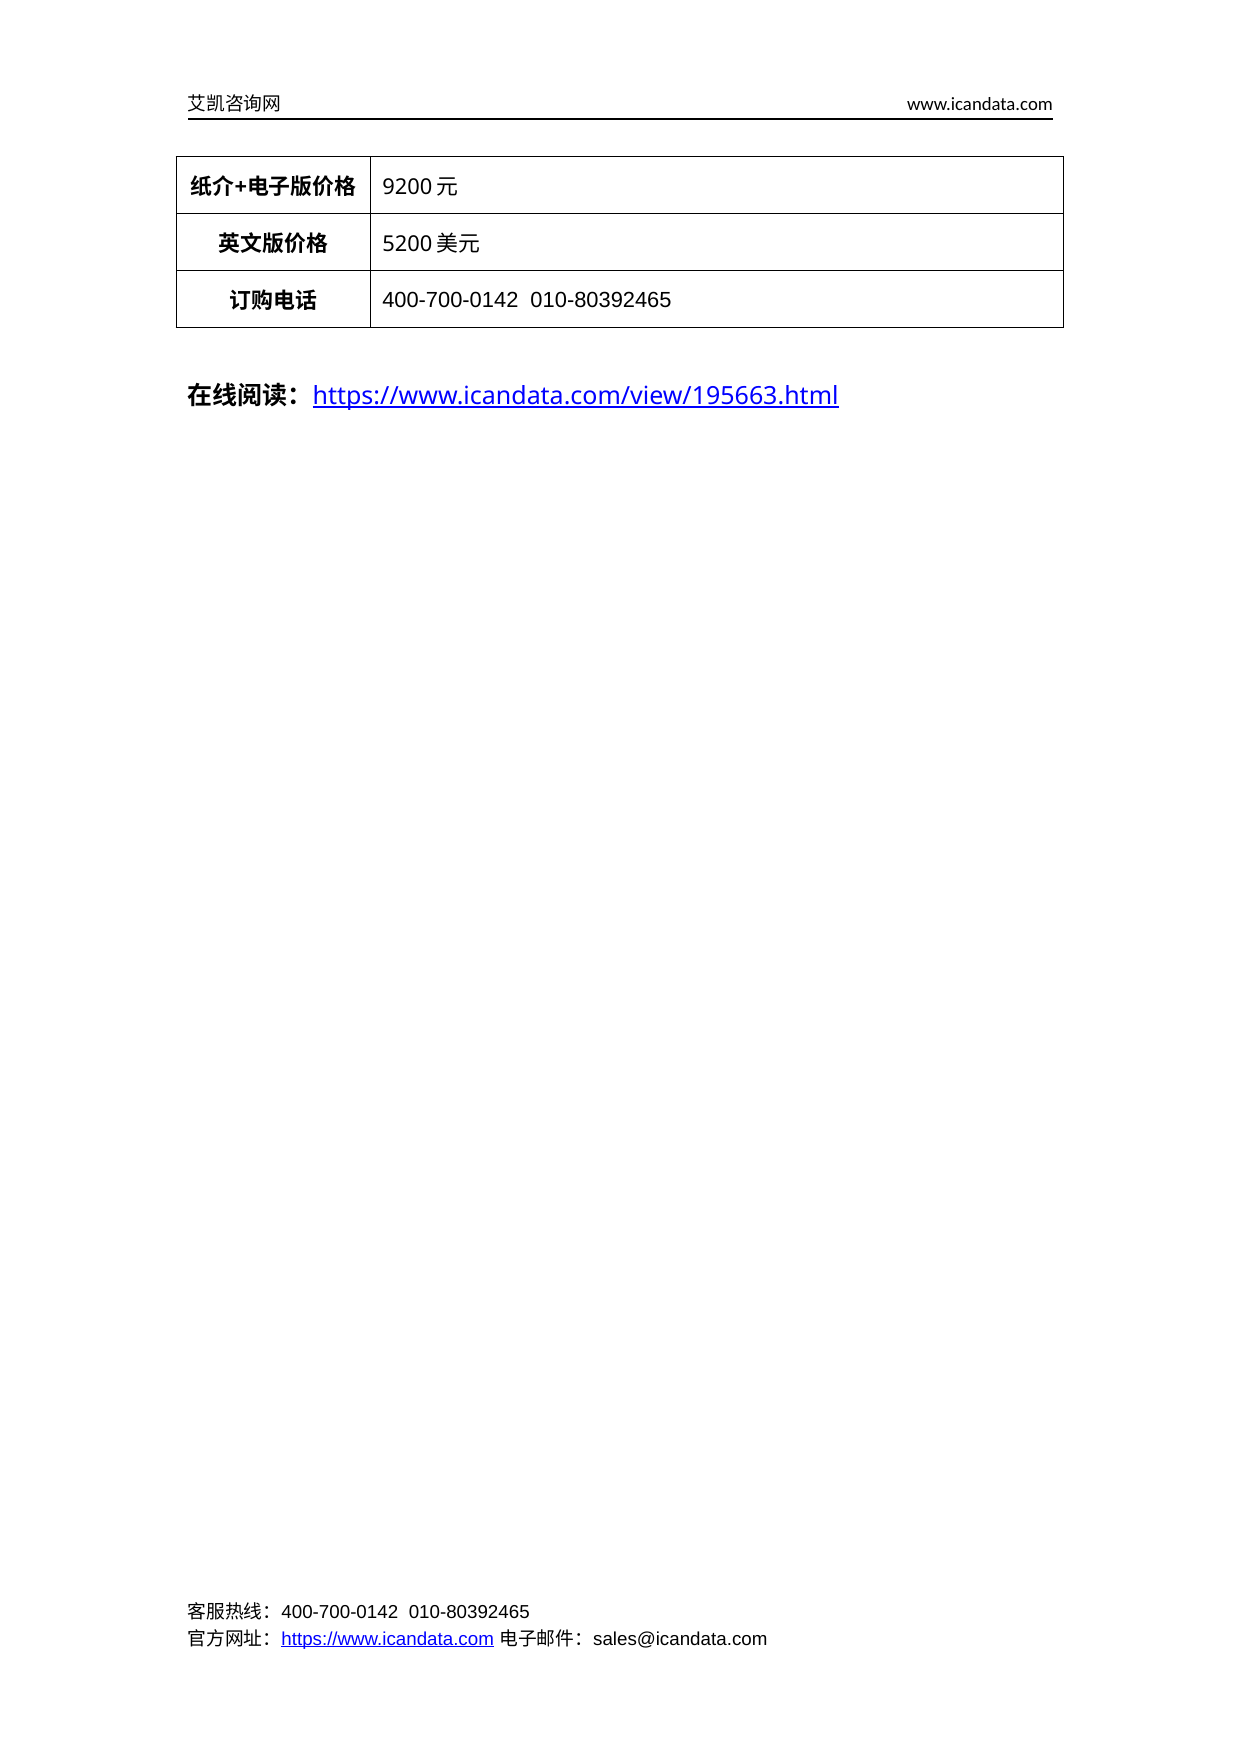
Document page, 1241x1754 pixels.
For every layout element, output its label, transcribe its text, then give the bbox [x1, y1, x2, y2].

table_cell 400-700-0142 010-80392465 [371, 271, 1063, 327]
table_cell 9200元 [371, 157, 1063, 213]
table_cell 英文版价格 [177, 214, 370, 270]
table_cell 5200美元 [371, 214, 1063, 270]
table_cell 订购电话 [177, 271, 370, 327]
text 在线阅读：https://www.icandata.com/view/195663.html [187, 361, 1053, 426]
table_cell 纸介+电子版价格 [177, 157, 370, 213]
